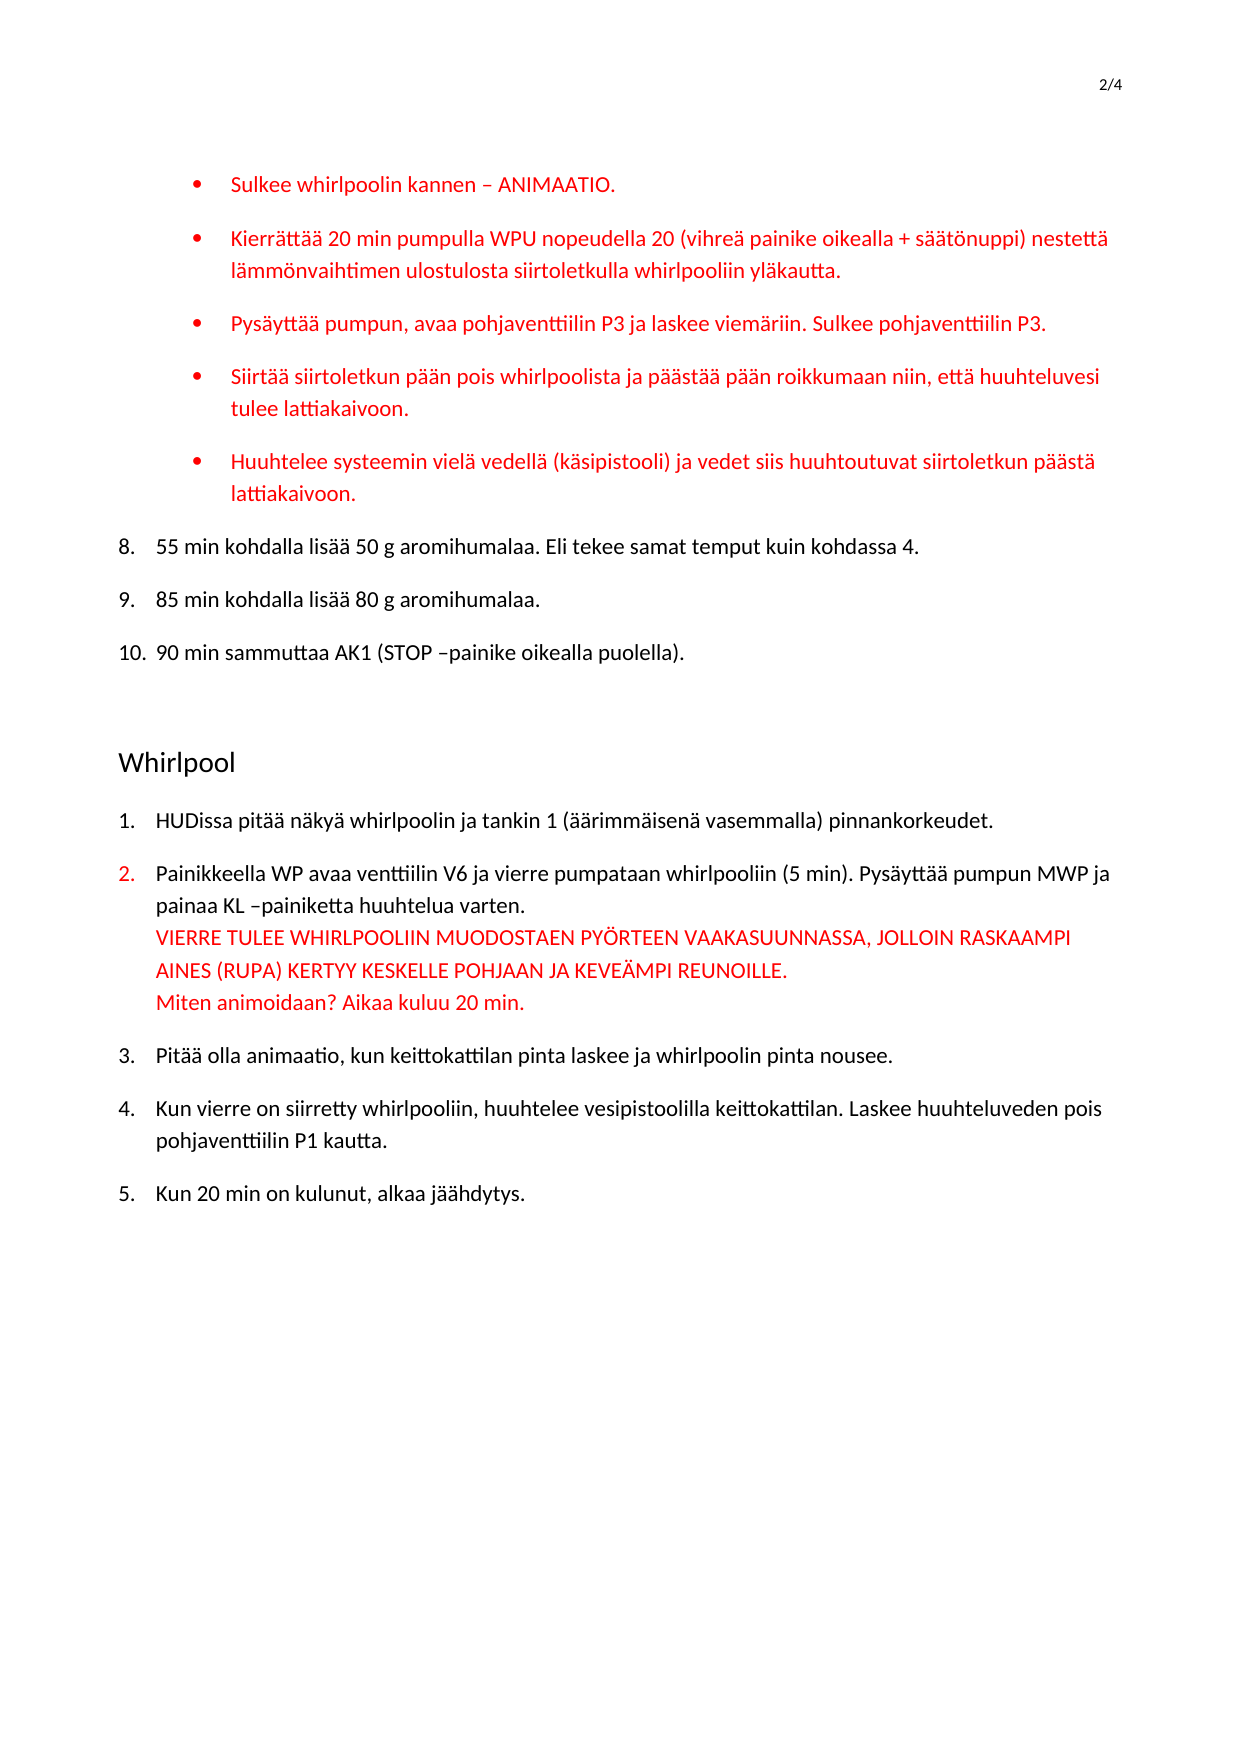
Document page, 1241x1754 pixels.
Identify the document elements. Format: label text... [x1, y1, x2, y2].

list Painikkeella WP avaa venttiilin V6 ja vierre pumpataan whirlpooliin (5 min). Pysäyttää pumpun MWP ja painaa KL –painiketta huuhtelua varten. VIERRE TULEE WHIRLPOOLIIN MUODOSTAEN PYÖRTEEN VAAKASUUNNASSA, JOLLOIN RASKAAMPI AINES (RUPA) KERTYY KESKELLE POHJAAN JA KEVEÄMPI REUNOILLE. Miten animoidaan? Aikaa kuluu 20 min. [118, 859, 1122, 1016]
list Siirtää siirtoletkun pään pois whirlpoolista ja päästää pään roikkumaan niin, että huuhteluvesi tulee lattiakaivoon. [193, 362, 1122, 422]
list HUDissa pitää näkyä whirlpoolin ja tankin 1 (äärimmäisenä vasemmalla) pinnankorkeudet. [118, 806, 1122, 834]
text Whirlpool [118, 744, 1122, 780]
list 55 min kohdalla lisää 50 g aromihumalaa. Eli tekee samat temput kuin kohdassa 4. [118, 532, 1122, 560]
list 90 min sammuttaa AK1 (STOP –painike oikealla puolella). [118, 638, 1122, 666]
list 85 min kohdalla lisää 80 g aromihumalaa. [118, 585, 1122, 613]
list Kierrättää 20 min pumpulla WPU nopeudella 20 (vihreä painike oikealla + säätönuppi) nestettä lämmönvaihtimen ulostulosta siirtoletkulla whirlpooliin yläkautta. [193, 224, 1122, 284]
list Huuhtelee systeemin vielä vedellä (käsipistooli) ja vedet siis huuhtoutuvat siirtoletkun päästä lattiakaivoon. [193, 447, 1122, 507]
list Kun vierre on siirretty whirlpooliin, huuhtelee vesipistoolilla keittokattilan. Laskee huuhteluveden pois pohjaventtiilin P1 kautta. [118, 1094, 1122, 1154]
list Pitää olla animaatio, kun keittokattilan pinta laskee ja whirlpoolin pinta nousee. [118, 1041, 1122, 1069]
list Pysäyttää pumpun, avaa pohjaventtiilin P3 ja laskee viemäriin. Sulkee pohjaventtiilin P3. [193, 309, 1122, 337]
list Sulkee whirlpoolin kannen – ANIMAATIO. [193, 171, 1122, 199]
list Kun 20 min on kulunut, alkaa jäähdytys. [118, 1179, 1122, 1207]
